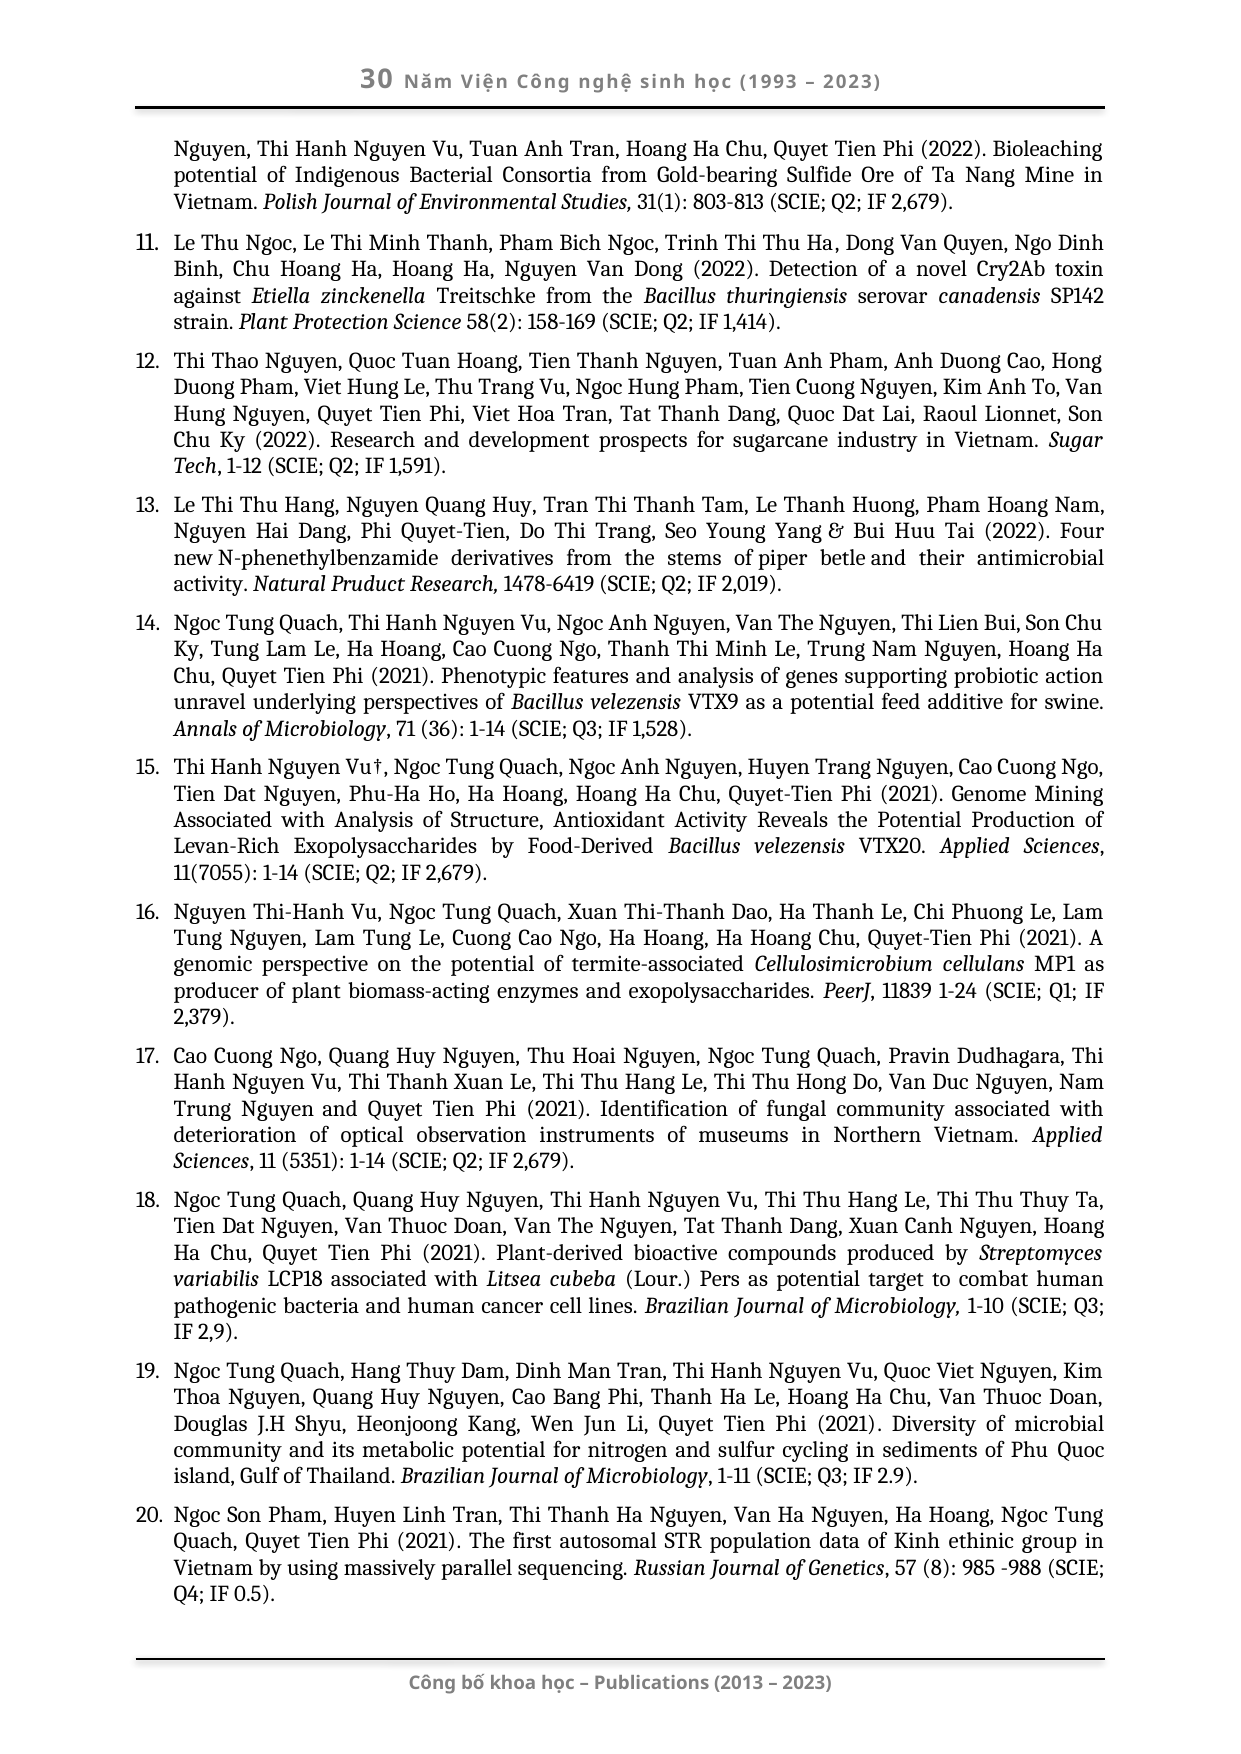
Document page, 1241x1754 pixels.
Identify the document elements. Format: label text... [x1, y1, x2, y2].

list Cao Cuong Ngo, Quang Huy Nguyen, Thu Hoai Nguyen, Ngoc Tung Quach, Pravin Dudhagara, Thi Hanh Nguyen Vu, Thi Thanh Xuan Le, Thi Thu Hang Le, Thi Thu Hong Do, Van Duc Nguyen, Nam Trung Nguyen and Quyet Tien Phi (2021). Identification of fungal community associated with deterioration of optical observation instruments of museums in Northern Vietnam. Applied Sciences, 11 (5351): 1-14 (SCIE; Q2; IF 2,679). [136, 1043, 1104, 1174]
list Le Thi Thu Hang, Nguyen Quang Huy, Tran Thi Thanh Tam, Le Thanh Huong, Pham Hoang Nam, Nguyen Hai Dang, Phi Quyet-Tien, Do Thi Trang, Seo Young Yang & Bui Huu Tai (2022). Four new N-phenethylbenzamide derivatives from the stems of piper betle and their antimicrobial activity. Natural Pruduct Research, 1478-6419 (SCIE; Q2; IF 2,019). [136, 492, 1104, 597]
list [136, 136, 1104, 215]
list Ngoc Tung Quach, Quang Huy Nguyen, Thi Hanh Nguyen Vu, Thi Thu Hang Le, Thi Thu Thuy Ta, Tien Dat Nguyen, Van Thuoc Doan, Van The Nguyen, Tat Thanh Dang, Xuan Canh Nguyen, Hoang Ha Chu, Quyet Tien Phi (2021). Plant-derived bioactive compounds produced by Streptomyces variabilis LCP18 associated with Litsea cubeba (Lour.) Pers as potential target to combat human pathogenic bacteria and human cancer cell lines. Brazilian Journal of Microbiology, 1-10 (SCIE; Q3; IF 2,9). [136, 1187, 1104, 1345]
list Ngoc Tung Quach, Thi Hanh Nguyen Vu, Ngoc Anh Nguyen, Van The Nguyen, Thi Lien Bui, Son Chu Ky, Tung Lam Le, Ha Hoang, Cao Cuong Ngo, Thanh Thi Minh Le, Trung Nam Nguyen, Hoang Ha Chu, Quyet Tien Phi (2021). Phenotypic features and analysis of genes supporting probiotic action unravel underlying perspectives of Bacillus velezensis VTX9 as a potential feed additive for swine. Annals of Microbiology, 71 (36): 1-14 (SCIE; Q3; IF 1,528). [136, 610, 1104, 742]
list Nguyen Thi-Hanh Vu, Ngoc Tung Quach, Xuan Thi-Thanh Dao, Ha Thanh Le, Chi Phuong Le, Lam Tung Nguyen, Lam Tung Le, Cuong Cao Ngo, Ha Hoang, Ha Hoang Chu, Quyet-Tien Phi (2021). A genomic perspective on the potential of termite-associated Cellulosimicrobium cellulans MP1 as producer of plant biomass-acting enzymes and exopolysaccharides. PeerJ, 11839 1-24 (SCIE; Q1; IF 2,379). [136, 898, 1104, 1030]
list Ngoc Son Pham, Huyen Linh Tran, Thi Thanh Ha Nguyen, Van Ha Nguyen, Ha Hoang, Ngoc Tung Quach, Quyet Tien Phi (2021). The first autosomal STR population data of Kinh ethinic group in Vietnam by using massively parallel sequencing. Russian Journal of Genetics, 57 (8): 985 -988 (SCIE; Q4; IF 0.5). [136, 1502, 1104, 1607]
list Ngoc Tung Quach, Hang Thuy Dam, Dinh Man Tran, Thi Hanh Nguyen Vu, Quoc Viet Nguyen, Kim Thoa Nguyen, Quang Huy Nguyen, Cao Bang Phi, Thanh Ha Le, Hoang Ha Chu, Van Thuoc Doan, Douglas J.H Shyu, Heonjoong Kang, Wen Jun Li, Quyet Tien Phi (2021). Diversity of microbial community and its metabolic potential for nitrogen and sulfur cycling in sediments of Phu Quoc island, Gulf of Thailand. Brazilian Journal of Microbiology, 1-11 (SCIE; Q3; IF 2.9). [136, 1358, 1104, 1489]
list Thi Hanh Nguyen Vu†, Ngoc Tung Quach, Ngoc Anh Nguyen, Huyen Trang Nguyen, Cao Cuong Ngo, Tien Dat Nguyen, Phu-Ha Ho, Ha Hoang, Hoang Ha Chu, Quyet-Tien Phi (2021). Genome Mining Associated with Analysis of Structure, Antioxidant Activity Reveals the Potential Production of Levan-Rich Exopolysaccharides by Food-Derived Bacillus velezensis VTX20. Applied Sciences, 11(7055): 1-14 (SCIE; Q2; IF 2,679). [136, 754, 1104, 886]
list Thi Thao Nguyen, Quoc Tuan Hoang, Tien Thanh Nguyen, Tuan Anh Pham, Anh Duong Cao, Hong Duong Pham, Viet Hung Le, Thu Trang Vu, Ngoc Hung Pham, Tien Cuong Nguyen, Kim Anh To, Van Hung Nguyen, Quyet Tien Phi, Viet Hoa Tran, Tat Thanh Dang, Quoc Dat Lai, Raoul Lionnet, Son Chu Ky (2022). Research and development prospects for sugarcane industry in Vietnam. Sugar Tech, 1-12 (SCIE; Q2; IF 1,591). [136, 348, 1104, 479]
list Le Thu Ngoc, Le Thi Minh Thanh, Pham Bich Ngoc, Trinh Thi Thu Ha, Dong Van Quyen, Ngo Dinh Binh, Chu Hoang Ha, Hoang Ha, Nguyen Van Dong (2022). Detection of a novel Cry2Ab toxin against Etiella zinckenella Treitschke from the Bacillus thuringiensis serovar canadensis SP142 strain. Plant Protection Science 58(2): 158-169 (SCIE; Q2; IF 1,414). [136, 227, 1104, 335]
